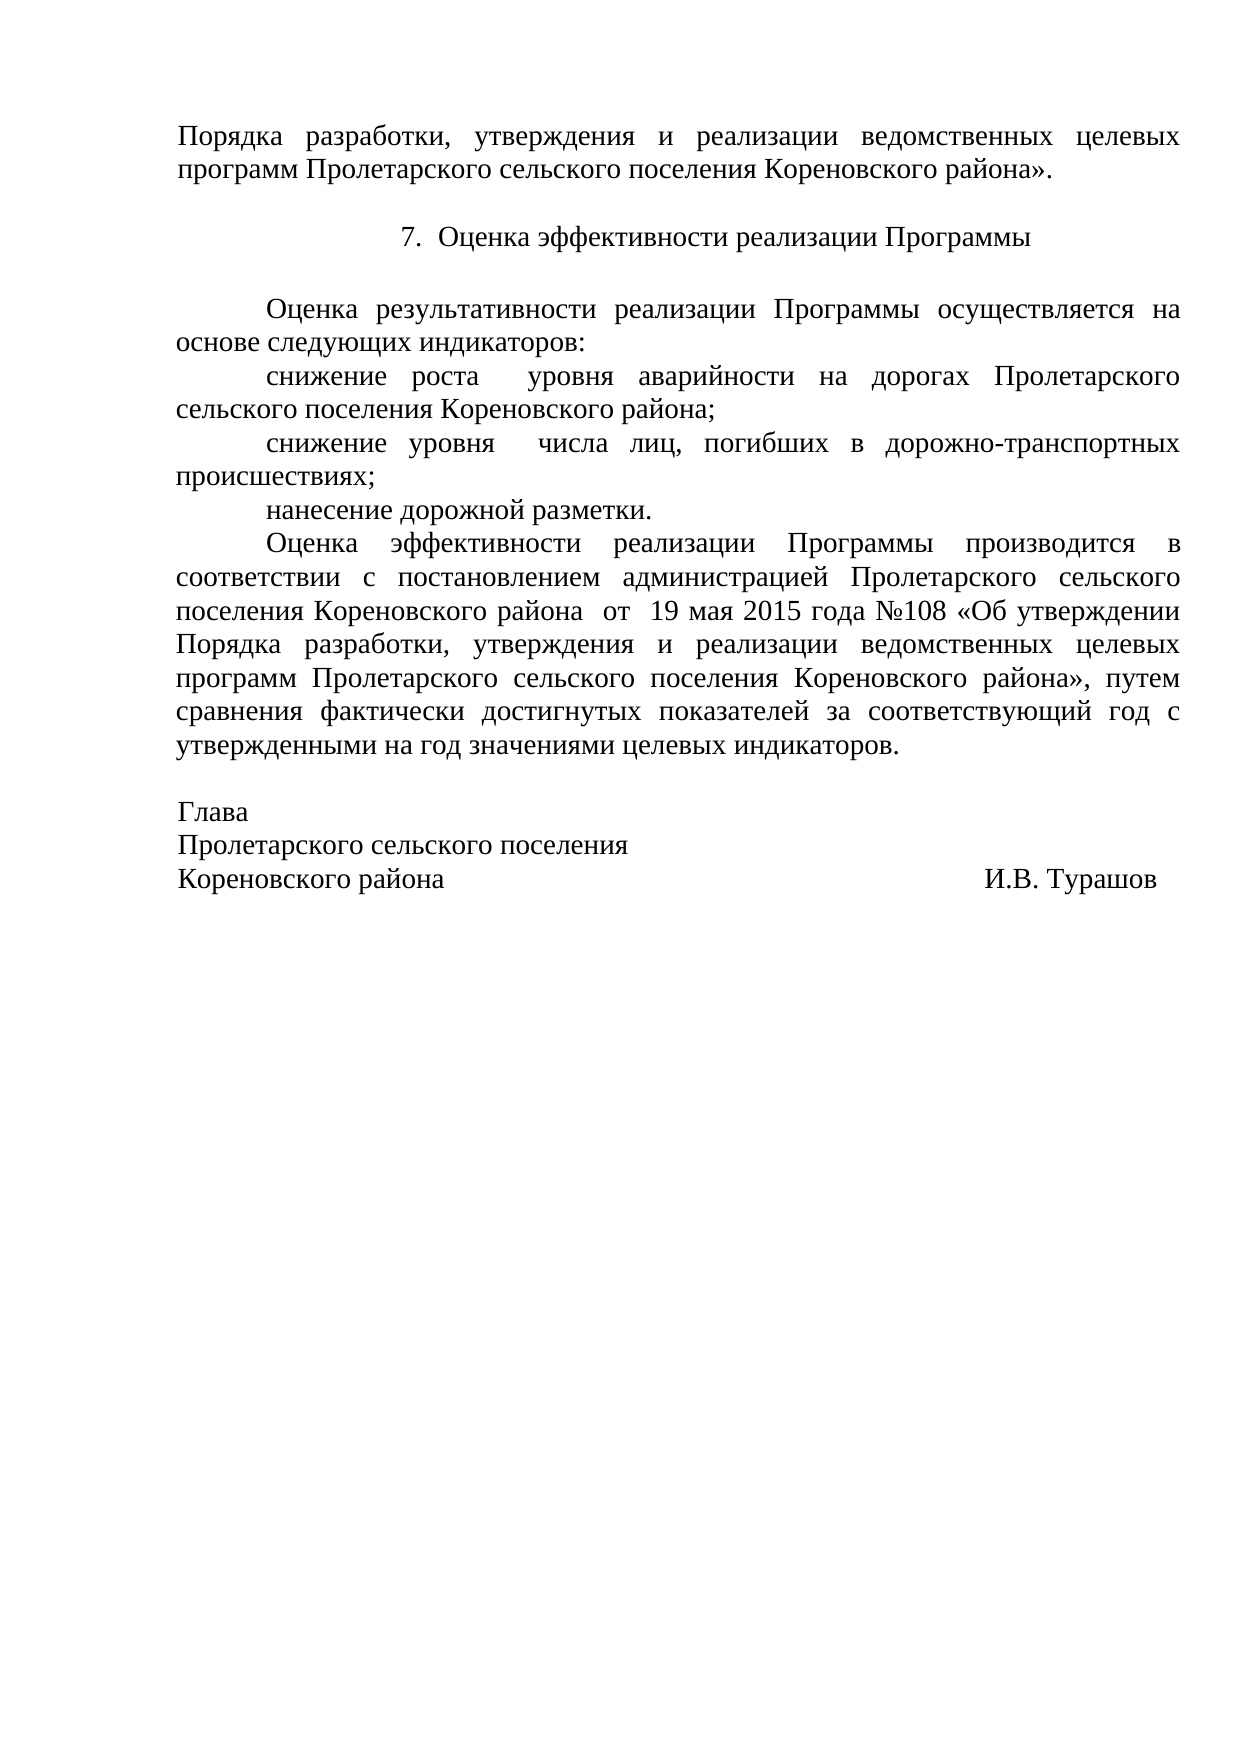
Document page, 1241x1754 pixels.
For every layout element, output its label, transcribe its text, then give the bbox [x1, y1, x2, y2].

text Глава [177, 794, 1181, 827]
text снижение роста уровня аварийности на дорогах Пролетарского сельского поселения Кореновского района; [176, 358, 1181, 425]
list Оценка эффективности реализации Программы [251, 219, 1181, 252]
text Пролетарского сельского поселения [177, 827, 1181, 861]
text Кореновского района И.В. Турашов [177, 861, 1181, 894]
text Оценка результативности реализации Программы осуществляется на основе следующих индикаторов: [176, 291, 1181, 358]
text нанесение дорожной разметки. [176, 492, 1181, 526]
text снижение уровня числа лиц, погибших в дорожно-транспортных происшествиях; [176, 425, 1181, 492]
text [177, 118, 1181, 185]
text Оценка эффективности реализации Программы производится в соответствии с постановлением администрацией Пролетарского сельского поселения Кореновского района от 19 мая 2015 года №108 «Об утверждении Порядка разработки, утверждения и реализации ведомственных целевых программ Пролетарского сельского поселения Кореновского района», путем сравнения фактически достигнутых показателей за соответствующий год с утвержденными на год значениями целевых индикаторов. [176, 526, 1181, 760]
